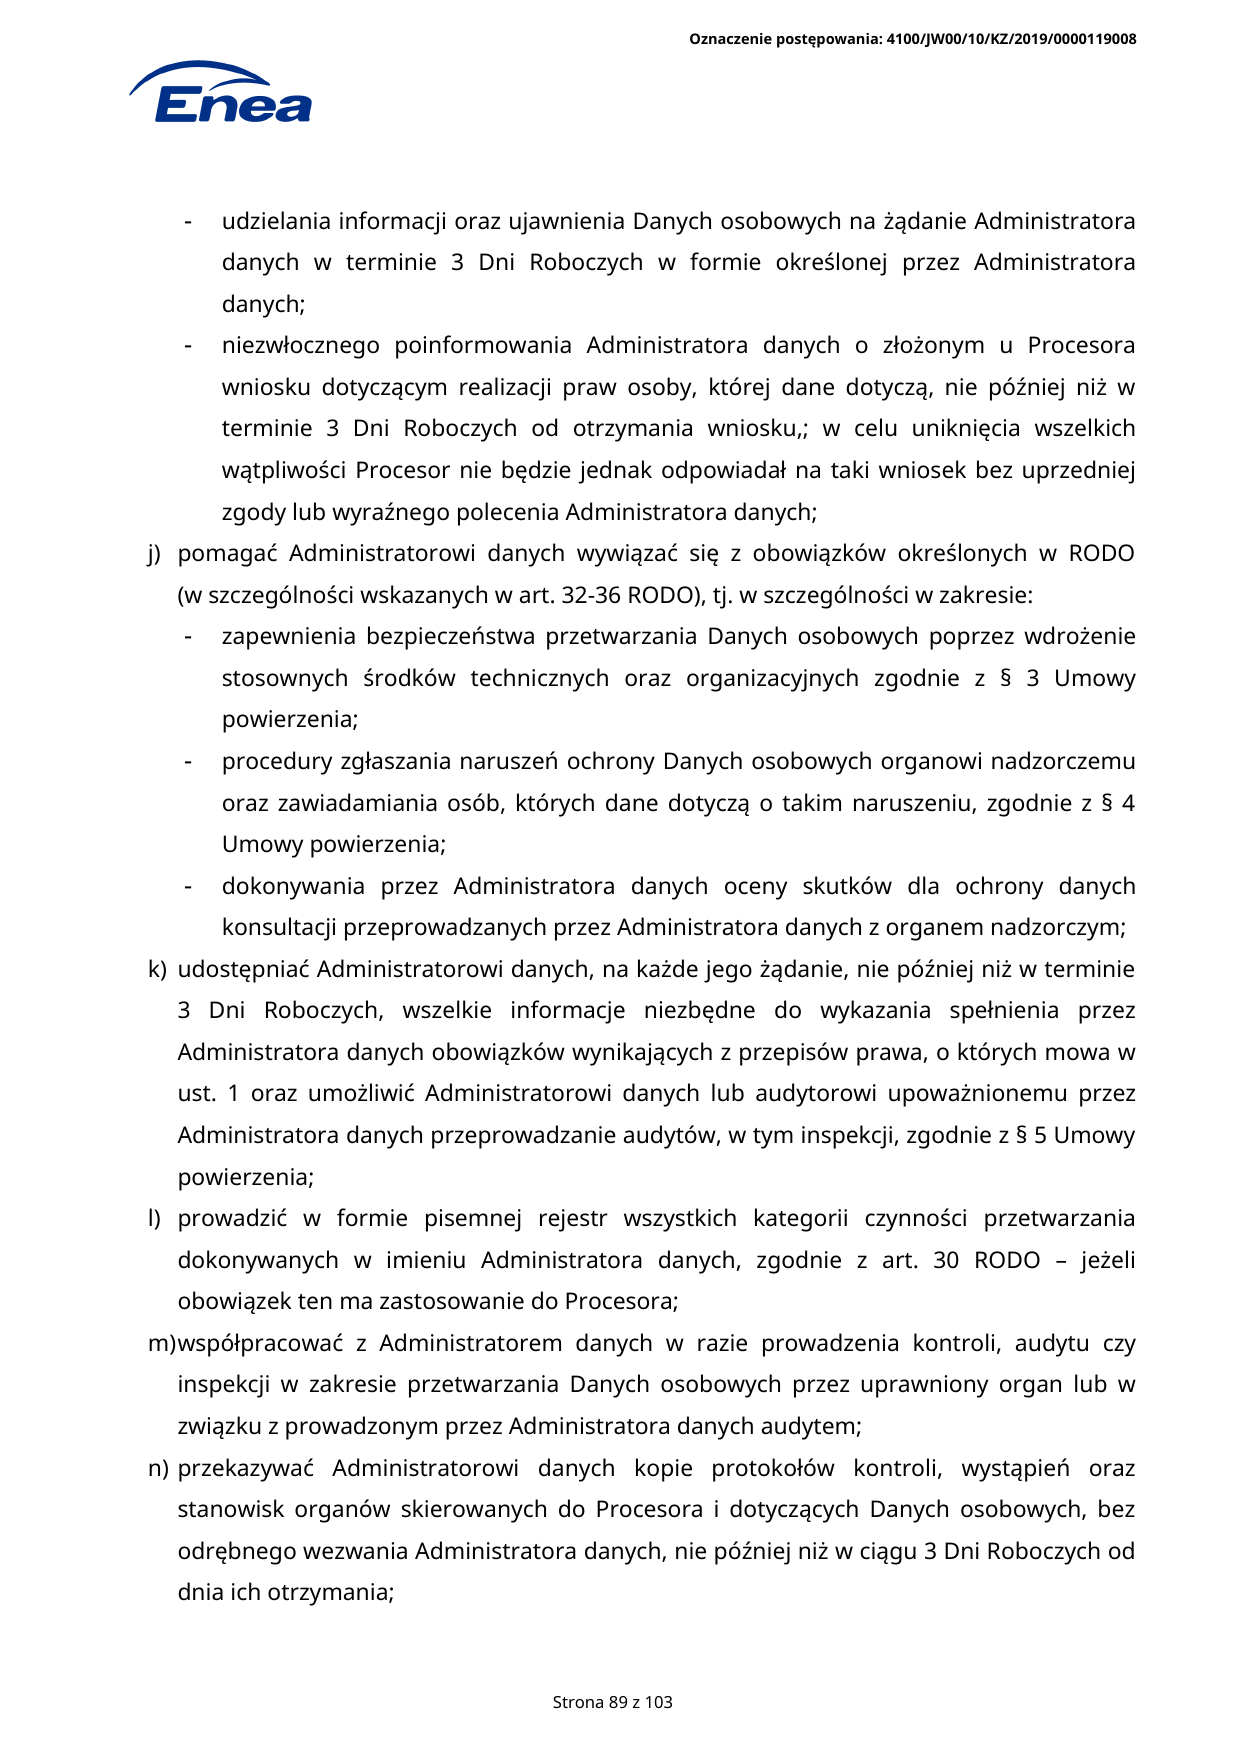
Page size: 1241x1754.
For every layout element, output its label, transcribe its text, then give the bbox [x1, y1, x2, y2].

list prowadzić w formie pisemnej rejestr wszystkich kategorii czynności przetwarzania dokonywanych w imieniu Administratora danych, zgodnie z art. 30 RODO – jeżeli obowiązek ten ma zastosowanie do Procesora; [148, 1202, 1137, 1316]
list zapewnienia bezpieczeństwa przetwarzania Danych osobowych poprzez wdrożenie stosownych środków technicznych oraz organizacyjnych zgodnie z § 3 Umowy powierzenia; [184, 620, 1137, 734]
list udostępniać Administratorowi danych, na każde jego żądanie, nie później niż w terminie 3 Dni Roboczych, wszelkie informacje niezbędne do wykazania spełnienia przez Administratora danych obowiązków wynikających z przepisów prawa, o których mowa w ust. 1 oraz umożliwić Administratorowi danych lub audytorowi upoważnionemu przez Administratora danych przeprowadzanie audytów, w tym inspekcji, zgodnie z § 5 Umowy powierzenia; [148, 953, 1137, 1192]
list niezwłocznego poinformowania Administratora danych o złożonym u Procesora wniosku dotyczącym realizacji praw osoby, której dane dotyczą, nie później niż w terminie 3 Dni Roboczych od otrzymania wniosku,; w celu uniknięcia wszelkich wątpliwości Procesor nie będzie jednak odpowiadał na taki wniosek bez uprzedniej zgody lub wyraźnego polecenia Administratora danych; [184, 329, 1137, 527]
list udzielania informacji oraz ujawnienia Danych osobowych na żądanie Administratora danych w terminie 3 Dni Roboczych w formie określonej przez Administratora danych; [184, 204, 1137, 319]
list współpracować z Administratorem danych w razie prowadzenia kontroli, audytu czy inspekcji w zakresie przetwarzania Danych osobowych przez uprawniony organ lub w związku z prowadzonym przez Administratora danych audytem; [148, 1327, 1137, 1441]
list procedury zgłaszania naruszeń ochrony Danych osobowych organowi nadzorczemu oraz zawiadamiania osób, których dane dotyczą o takim naruszeniu, zgodnie z § 4 Umowy powierzenia; [184, 745, 1137, 859]
list pomagać Administratorowi danych wywiązać się z obowiązków określonych w RODO (w szczególności wskazanych w art. 32-36 RODO), tj. w szczególności w zakresie: [148, 537, 1137, 610]
list dokonywania przez Administratora danych oceny skutków dla ochrony danych konsultacji przeprowadzanych przez Administratora danych z organem nadzorczym; [184, 869, 1137, 942]
picture [117, 50, 324, 124]
list przekazywać Administratorowi danych kopie protokołów kontroli, wystąpień oraz stanowisk organów skierowanych do Procesora i dotyczących Danych osobowych, bez odrębnego wezwania Administratora danych, nie później niż w ciągu 3 Dni Roboczych od dnia ich otrzymania; [148, 1451, 1137, 1607]
